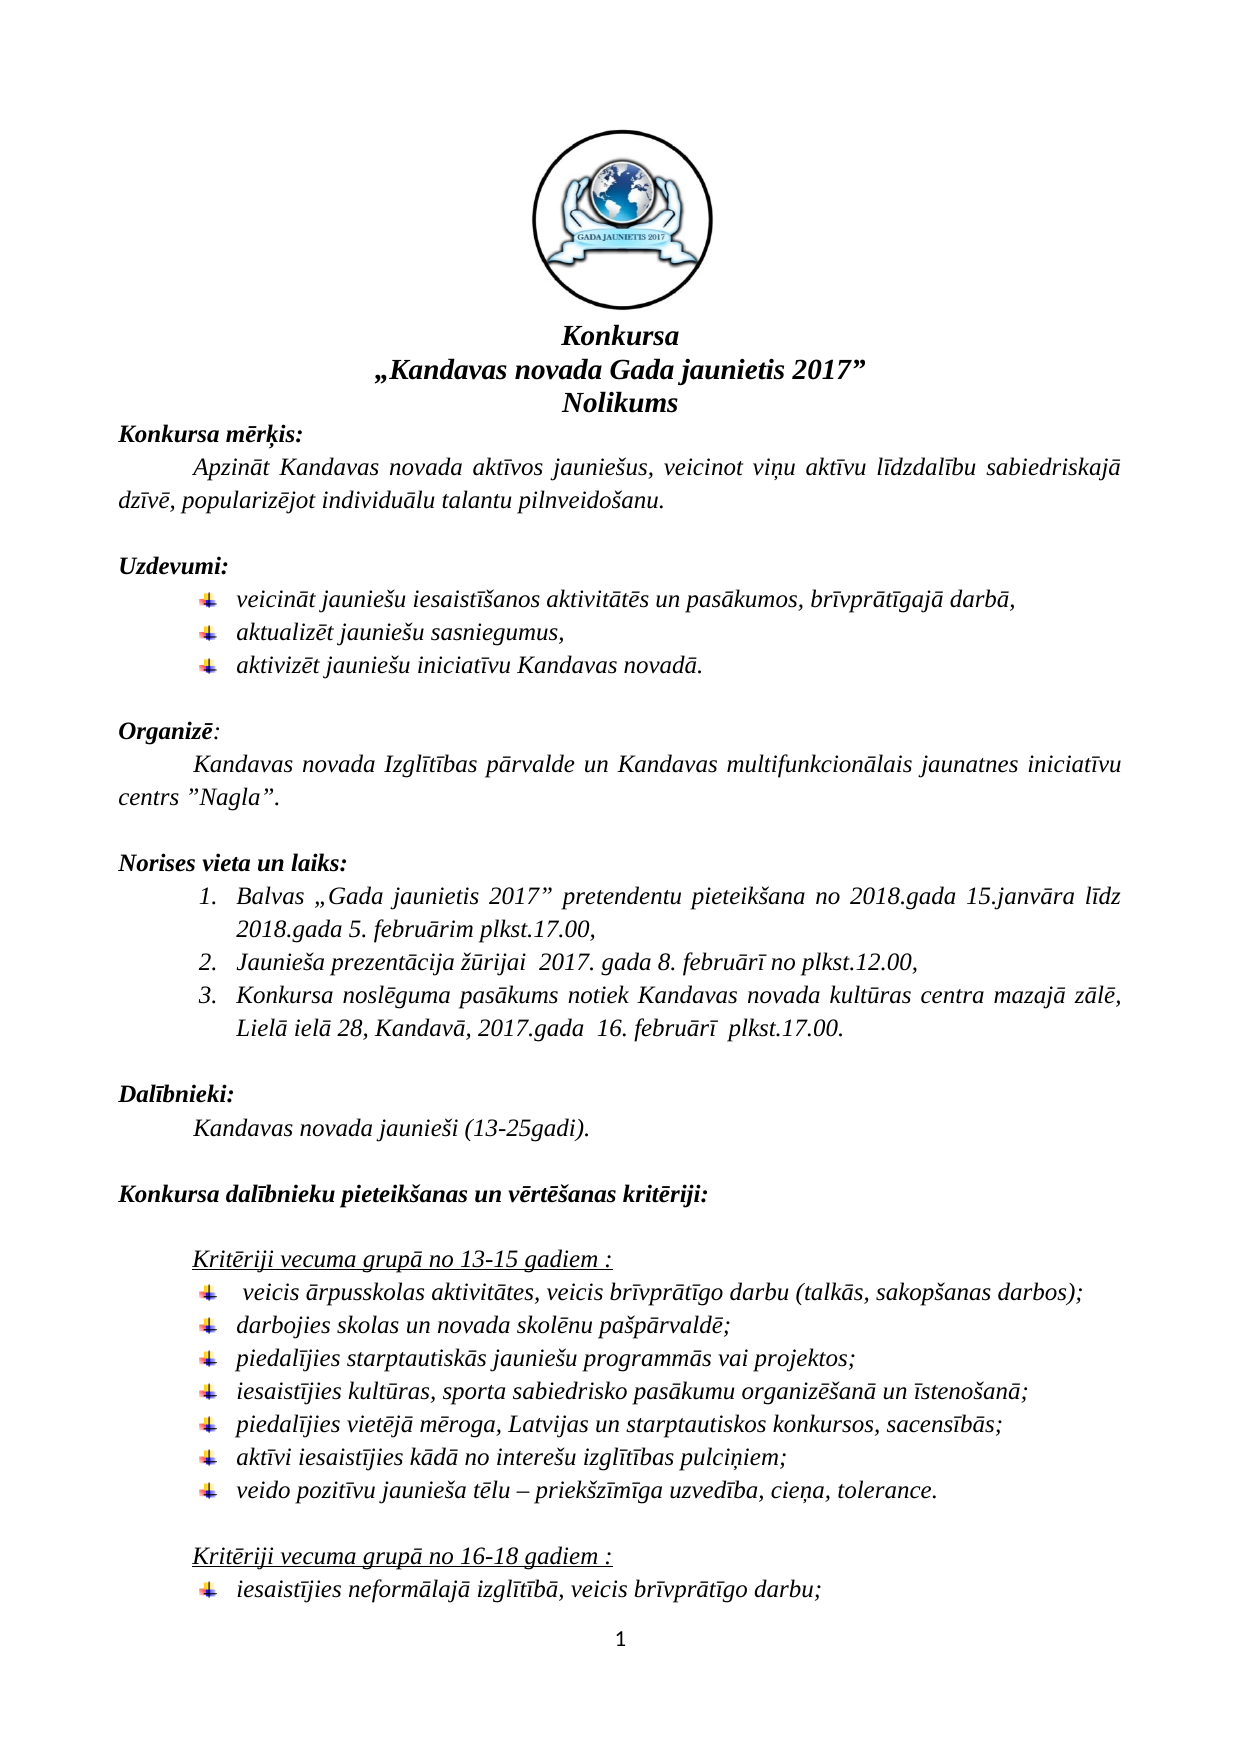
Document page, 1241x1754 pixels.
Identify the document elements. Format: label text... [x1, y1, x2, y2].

list piedalījies vietējā mēroga, Latvijas un starptautiskos konkursos, sacensībās; [199, 1409, 1122, 1438]
list iesaistījies kultūras, sporta sabiedrisko pasākumu organizēšanā un īstenošanā; [199, 1376, 1122, 1405]
picture [199, 1283, 217, 1301]
picture [199, 591, 217, 608]
list darbojies skolas un novada skolēnu pašpārvaldē; [199, 1310, 1122, 1339]
text Kritēriji vecuma grupā no 13-15 gadiem : [118, 1244, 1122, 1273]
list veicis ārpusskolas aktivitātes, veicis brīvprātīgo darbu (talkās, sakopšanas darbos); [199, 1277, 1122, 1306]
list veicināt jauniešu iesaistīšanos aktivitātēs un pasākumos, brīvprātīgajā darbā, [199, 584, 1122, 613]
text Kandavas novada Izglītības pārvalde un Kandavas multifunkcionālais jaunatnes iniciatīvu centrs ”Nagla”. [118, 749, 1122, 811]
picture [199, 1448, 217, 1466]
list aktivizēt jauniešu iniciatīvu Kandavas novadā. [199, 650, 1122, 679]
list veido pozitīvu jaunieša tēlu – priekšzīmīga uzvedība, cieņa, tolerance. [199, 1475, 1122, 1504]
picture [199, 1316, 217, 1334]
list Jaunieša prezentācija žūrijai 2017. gada 8. februārī no plkst.12.00, [199, 947, 1122, 976]
picture [199, 1481, 217, 1499]
list Balvas „Gada jaunietis 2017” pretendentu pieteikšana no 2018.gada 15.janvāra līdz 2018.gada 5. februārim plkst.17.00, [199, 881, 1122, 943]
text Dalībnieki: [118, 1079, 1122, 1108]
list aktīvi iesaistījies kādā no interešu izglītības pulciņiem; [199, 1442, 1122, 1471]
list Konkursa noslēguma pasākums notiek Kandavas novada kultūras centra mazajā zālē, Lielā ielā 28, Kandavā, 2017.gada 16. februārī plkst.17.00. [199, 981, 1122, 1042]
text Konkursa dalībnieku pieteikšanas un vērtēšanas kritēriji: [118, 1179, 1122, 1207]
text Nolikums [118, 386, 1122, 419]
text Konkursa [118, 318, 1122, 352]
list piedalījies starptautiskās jauniešu programmās vai projektos; [199, 1343, 1122, 1372]
text Konkursa mērķis: [118, 419, 1122, 448]
list aktualizēt jauniešu sasniegumus, [199, 617, 1122, 646]
text Kritēriji vecuma grupā no 16-18 gadiem : [118, 1541, 1122, 1570]
picture [199, 1349, 217, 1367]
text Uzdevumi: [118, 551, 1122, 580]
picture [199, 1382, 217, 1400]
text Kandavas novada jaunieši (13-25gadi). [118, 1113, 1122, 1141]
text „Kandavas novada Gada jaunietis 2017” [118, 352, 1122, 386]
picture [199, 624, 217, 641]
text Apzināt Kandavas novada aktīvos jauniešus, veicinot viņu aktīvu līdzdalību sabiedriskajā dzīvē, popularizējot individuālu talantu pilnveidošanu. [118, 452, 1122, 514]
list iesaistījies neformālajā izglītībā, veicis brīvprātīgo darbu; [199, 1574, 1122, 1603]
picture [199, 657, 217, 674]
picture [520, 118, 720, 319]
text Norises vieta un laiks: [118, 848, 1122, 877]
picture [199, 1415, 217, 1433]
text Organizē: [118, 716, 1122, 745]
picture [199, 1580, 217, 1598]
